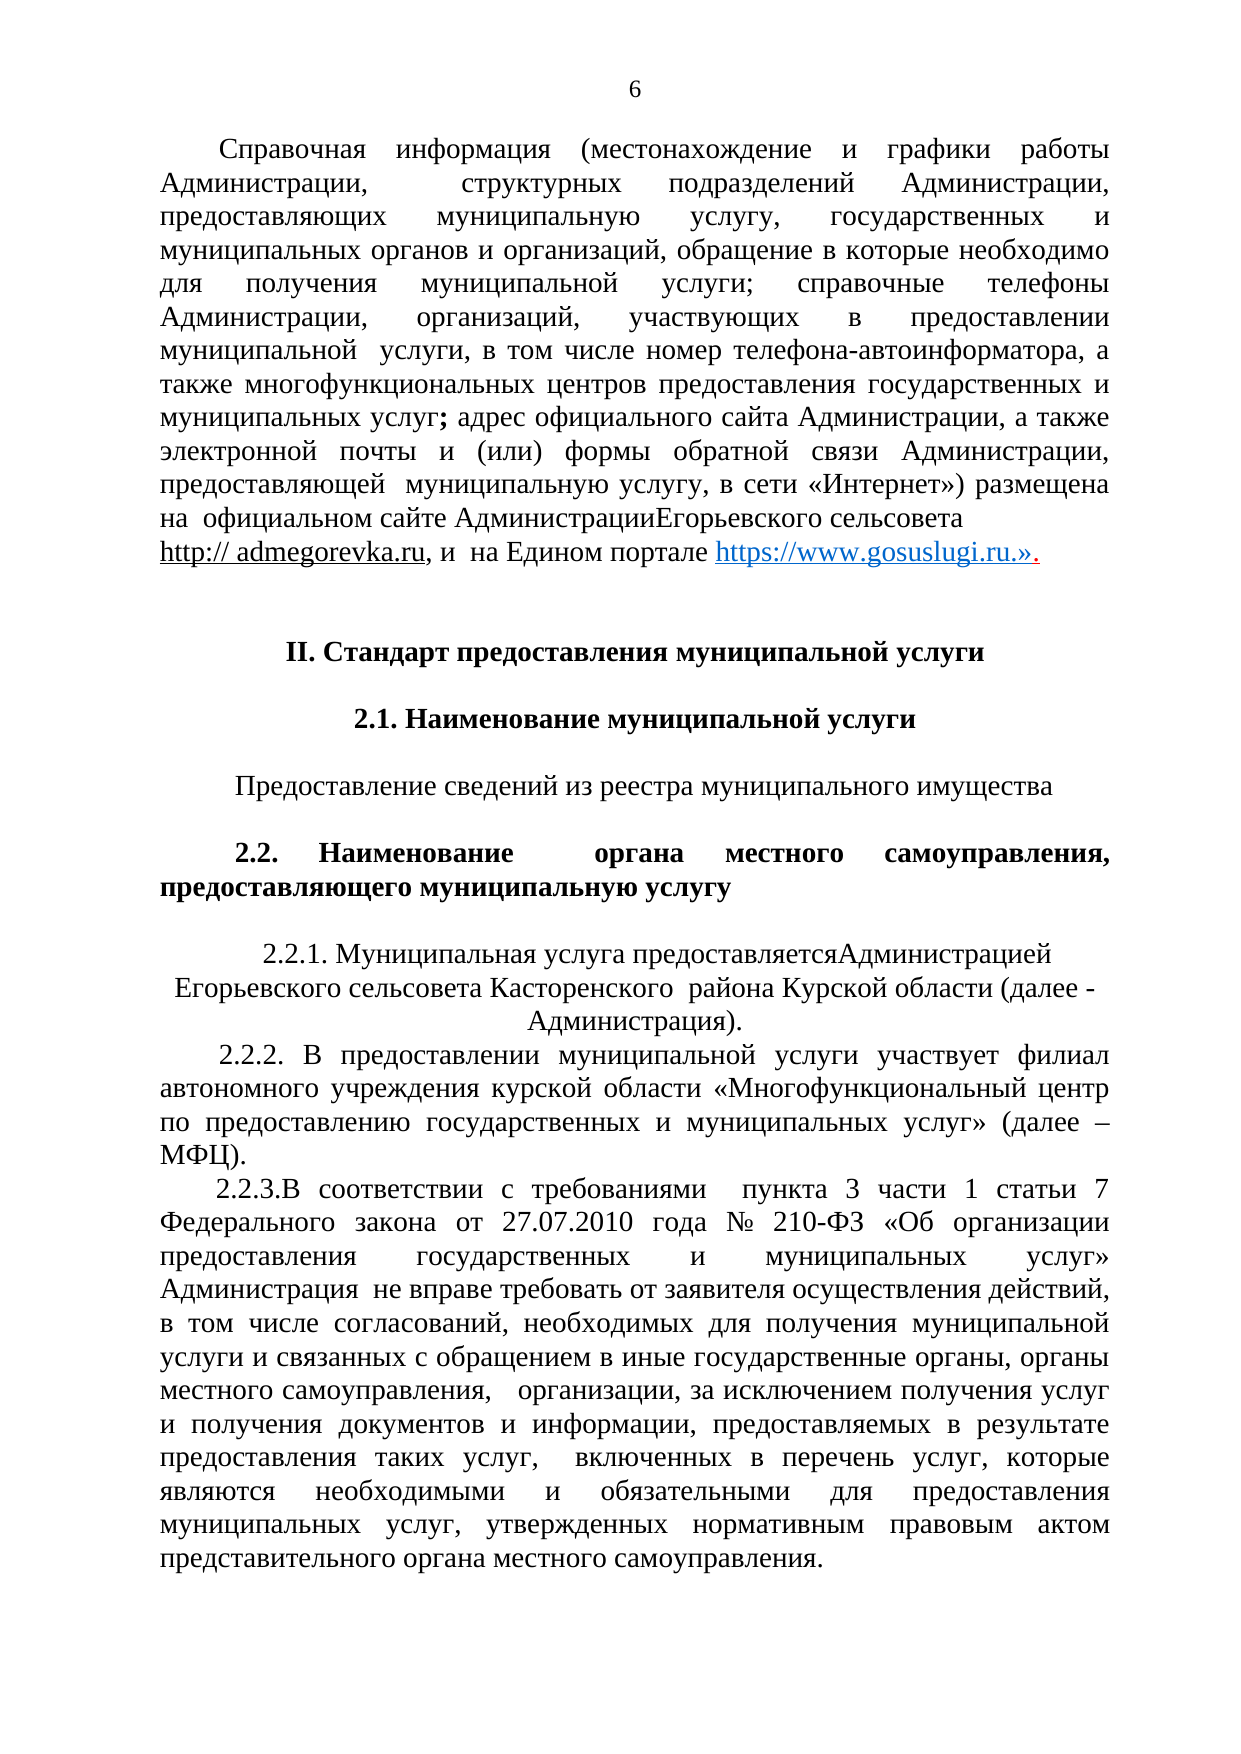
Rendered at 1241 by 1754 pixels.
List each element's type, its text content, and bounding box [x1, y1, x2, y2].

text II. Стандарт предоставления муниципальной услуги [159, 634, 1110, 668]
text Справочная информация (местонахождение и графики работы Администрации, структурных подразделений Администрации, предоставляющих муниципальную услугу, государственных и муниципальных органов и организаций, обращение в которые необходимо для получения муниципальной услуги; справочные телефоны Администрации, организаций, участвующих в предоставлении муниципальной услуги, в том числе номер телефона-автоинформатора, а также многофункциональных центров предоставления государственных и муниципальных услуг; адрес официального сайта Администрации, а также электронной почты и (или) формы обратной связи Администрации, предоставляющей муниципальную услугу, в сети «Интернет») размещена на официальном сайте АдминистрацииЕгорьевского сельсовета [159, 131, 1110, 534]
text Предоставление сведений из реестра муниципального имущества [159, 768, 1110, 802]
text 2.2.2. В предоставлении муниципальной услуги участвует филиал автономного учреждения курской области «Многофункциональный центр по предоставлению государственных и муниципальных услуг» (далее –МФЦ). [159, 1037, 1110, 1171]
text 2.2. Наименование органа местного самоуправления, предоставляющего муниципальную услугу [159, 836, 1110, 903]
text http:// admegorevka.ru, и на Едином портале https://www.gosuslugi.ru.». [159, 534, 1110, 567]
text 2.1. Наименование муниципальной услуги [159, 701, 1110, 735]
text 2.2.1. Муниципальная услуга предоставляетсяАдминистрацией Егорьевского сельсовета Касторенского района Курской области (далее - Администрация). [159, 936, 1110, 1037]
text 2.2.3.В соответствии с требованиями пункта 3 части 1 статьи 7 Федерального закона от 27.07.2010 года № 210-ФЗ «Об организации предоставления государственных и муниципальных услуг» Администрация не вправе требовать от заявителя осуществления действий, в том числе согласований, необходимых для получения муниципальной услуги и связанных с обращением в иные государственные органы, органы местного самоуправления, организации, за исключением получения услуг и получения документов и информации, предоставляемых в результате предоставления таких услуг, включенных в перечень услуг, которые являются необходимыми и обязательными для предоставления муниципальных услуг, утвержденных нормативным правовым актом представительного органа местного самоуправления. [159, 1171, 1110, 1573]
